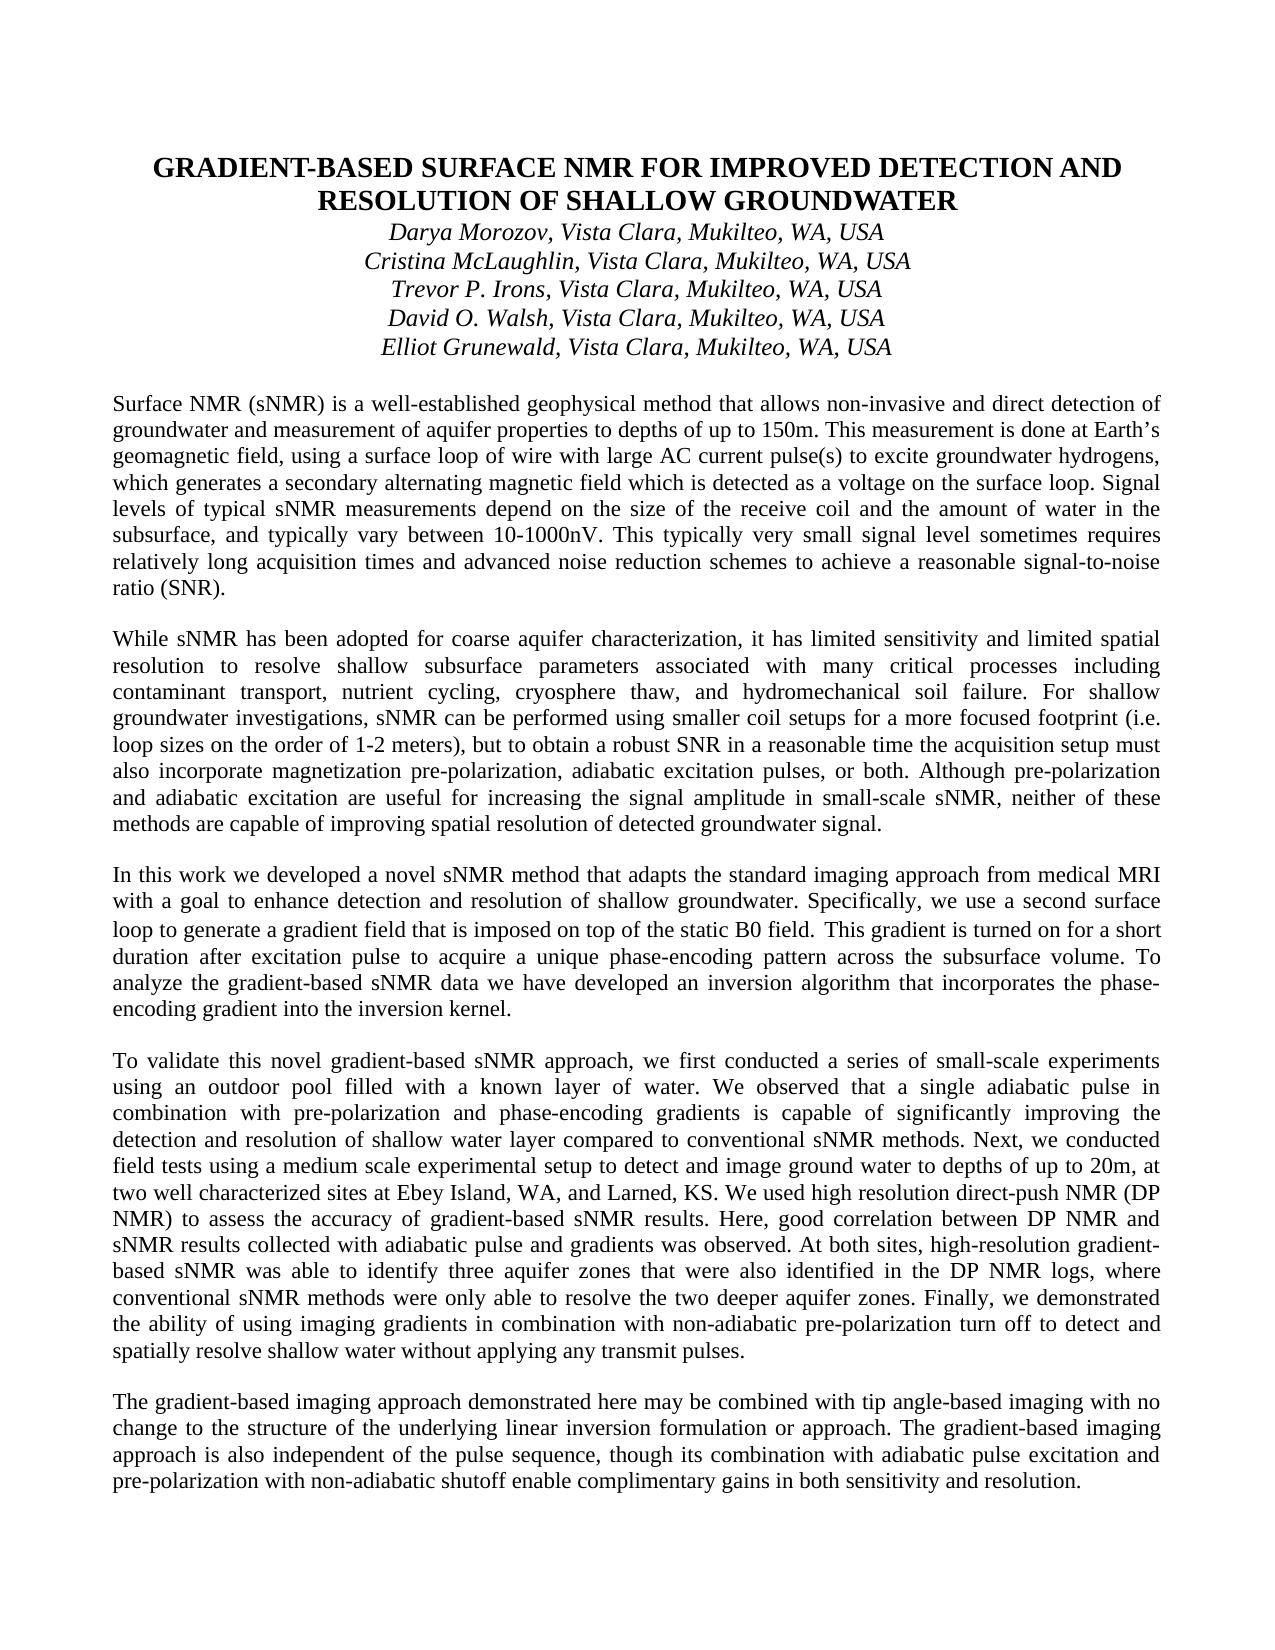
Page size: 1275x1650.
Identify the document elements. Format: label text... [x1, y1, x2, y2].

subtitle Darya Morozov, Vista Clara, Mukilteo, WA, USA [112, 217, 1162, 246]
text To validate this novel gradient-based sNMR approach, we first conducted a series of small-scale experiments using an outdoor pool filled with a known layer of water. We observed that a single adiabatic pulse in combination with pre-polarization and phase-encoding gradients is capable of significantly improving the detection and resolution of shallow water layer compared to conventional sNMR methods. Next, we conducted field tests using a medium scale experimental setup to detect and image ground water to depths of up to 20m, at two well characterized sites at Ebey Island, WA, and Larned, KS. We used high resolution direct-push NMR (DP NMR) to assess the accuracy of gradient-based sNMR results. Here, good correlation between DP NMR and sNMR results collected with adiabatic pulse and gradients was observed. At both sites, high-resolution gradient-based sNMR was able to identify three aquifer zones that were also identified in the DP NMR logs, where conventional sNMR methods were only able to resolve the two deeper aquifer zones. Finally, we demonstrated the ability of using imaging gradients in combination with non-adiabatic pre-polarization turn off to detect and spatially resolve shallow water without applying any transmit pulses. [112, 1047, 1162, 1363]
subtitle David O. Walsh, Vista Clara, Mukilteo, WA, USA [112, 303, 1162, 332]
text The gradient-based imaging approach demonstrated here may be combined with tip angle-based imaging with no change to the structure of the underlying linear inversion formulation or approach. The gradient-based imaging approach is also independent of the pulse sequence, though its combination with adiabatic pulse excitation and pre-polarization with non-adiabatic shutoff enable complimentary gains in both sensitivity and resolution. [112, 1388, 1162, 1493]
subtitle Elliot Grunewald, Vista Clara, Mukilteo, WA, USA [112, 332, 1162, 361]
text In this work we developed a novel sNMR method that adapts the standard imaging approach from medical MRI with a goal to enhance detection and resolution of shallow groundwater. Specifically, we use a second surface loop to generate a gradient field that is imposed on top of the static B0 field. This gradient is turned on for a short duration after excitation pulse to acquire a unique phase-encoding pattern across the subsurface volume. To analyze the gradient-based sNMR data we have developed an inversion algorithm that incorporates the phase-encoding gradient into the inversion kernel. [112, 861, 1162, 1022]
subtitle Trevor P. Irons, Vista Clara, Mukilteo, WA, USA [112, 274, 1162, 303]
subtitle gradient-based Surface NMR for improved Detection and Resolution of Shallow Groundwater [112, 150, 1162, 217]
subtitle Surface NMR (sNMR) is a well-established geophysical method that allows non-invasive and direct detection of groundwater and measurement of aquifer properties to depths of up to 150m. This measurement is done at Earth’s geomagnetic field, using a surface loop of wire with large AC current pulse(s) to excite groundwater hydrogens, which generates a secondary alternating magnetic field which is detected as a voltage on the surface loop. Signal levels of typical sNMR measurements depend on the size of the receive coil and the amount of water in the subsurface, and typically vary between 10-1000nV. This typically very small signal level sometimes requires relatively long acquisition times and advanced noise reduction schemes to achieve a reasonable signal-to-noise ratio (SNR). [112, 389, 1162, 600]
text While sNMR has been adopted for coarse aquifer characterization, it has limited sensitivity and limited spatial resolution to resolve shallow subsurface parameters associated with many critical processes including contaminant transport, nutrient cycling, cryosphere thaw, and hydromechanical soil failure. For shallow groundwater investigations, sNMR can be performed using smaller coil setups for a more focused footprint (i.e. loop sizes on the order of 1-2 meters), but to obtain a robust SNR in a reasonable time the acquisition setup must also incorporate magnetization pre-polarization, adiabatic excitation pulses, or both. Although pre-polarization and adiabatic excitation are useful for increasing the signal amplitude in small-scale sNMR, neither of these methods are capable of improving spatial resolution of detected groundwater signal. [112, 625, 1162, 836]
subtitle Cristina McLaughlin, Vista Clara, Mukilteo, WA, USA [112, 246, 1162, 274]
